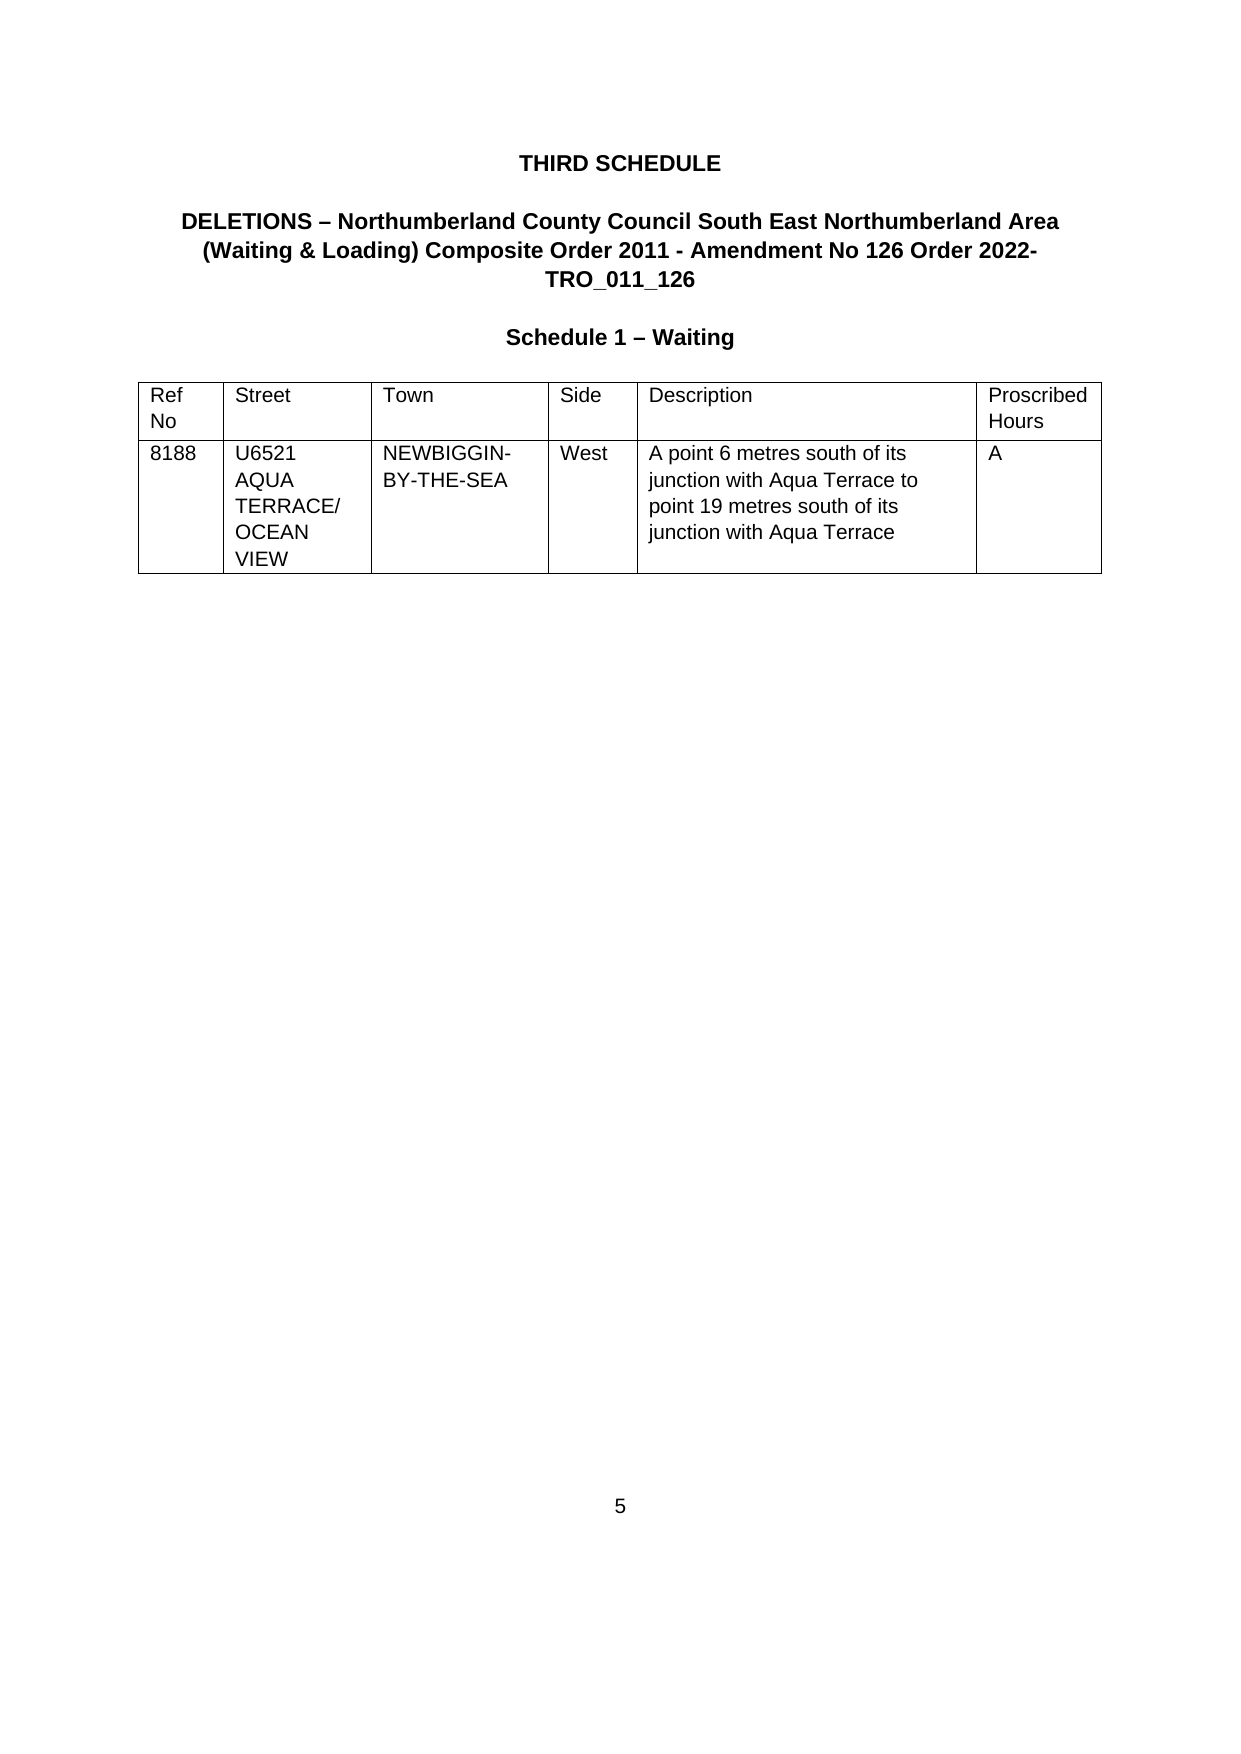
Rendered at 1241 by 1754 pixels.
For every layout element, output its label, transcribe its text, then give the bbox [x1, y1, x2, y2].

table_cell West [549, 441, 637, 573]
table_cell NEWBIGGIN-BY-THE-SEA [372, 441, 548, 573]
table_header Street [224, 383, 371, 440]
table_header Town [372, 383, 548, 440]
text THIRD SCHEDULE [150, 150, 1090, 176]
table_cell A [977, 441, 1101, 573]
table_cell 8188 [139, 441, 223, 573]
table_header Description [638, 383, 976, 440]
text Schedule 1 – Waiting [150, 324, 1090, 350]
table_cell U6521 AQUA TERRACE/ OCEAN VIEW [224, 441, 371, 573]
table_header Ref No [139, 383, 223, 440]
table_header Side [549, 383, 637, 440]
text DELETIONS – Northumberland County Council South East Northumberland Area (Waiting & Loading) Composite Order 2011 - Amendment No 126 Order 2022- TRO_011_126 [150, 208, 1090, 292]
table_header Proscribed Hours [977, 383, 1101, 440]
table_cell A point 6 metres south of its junction with Aqua Terrace to point 19 metres south of its junction with Aqua Terrace [638, 441, 976, 573]
